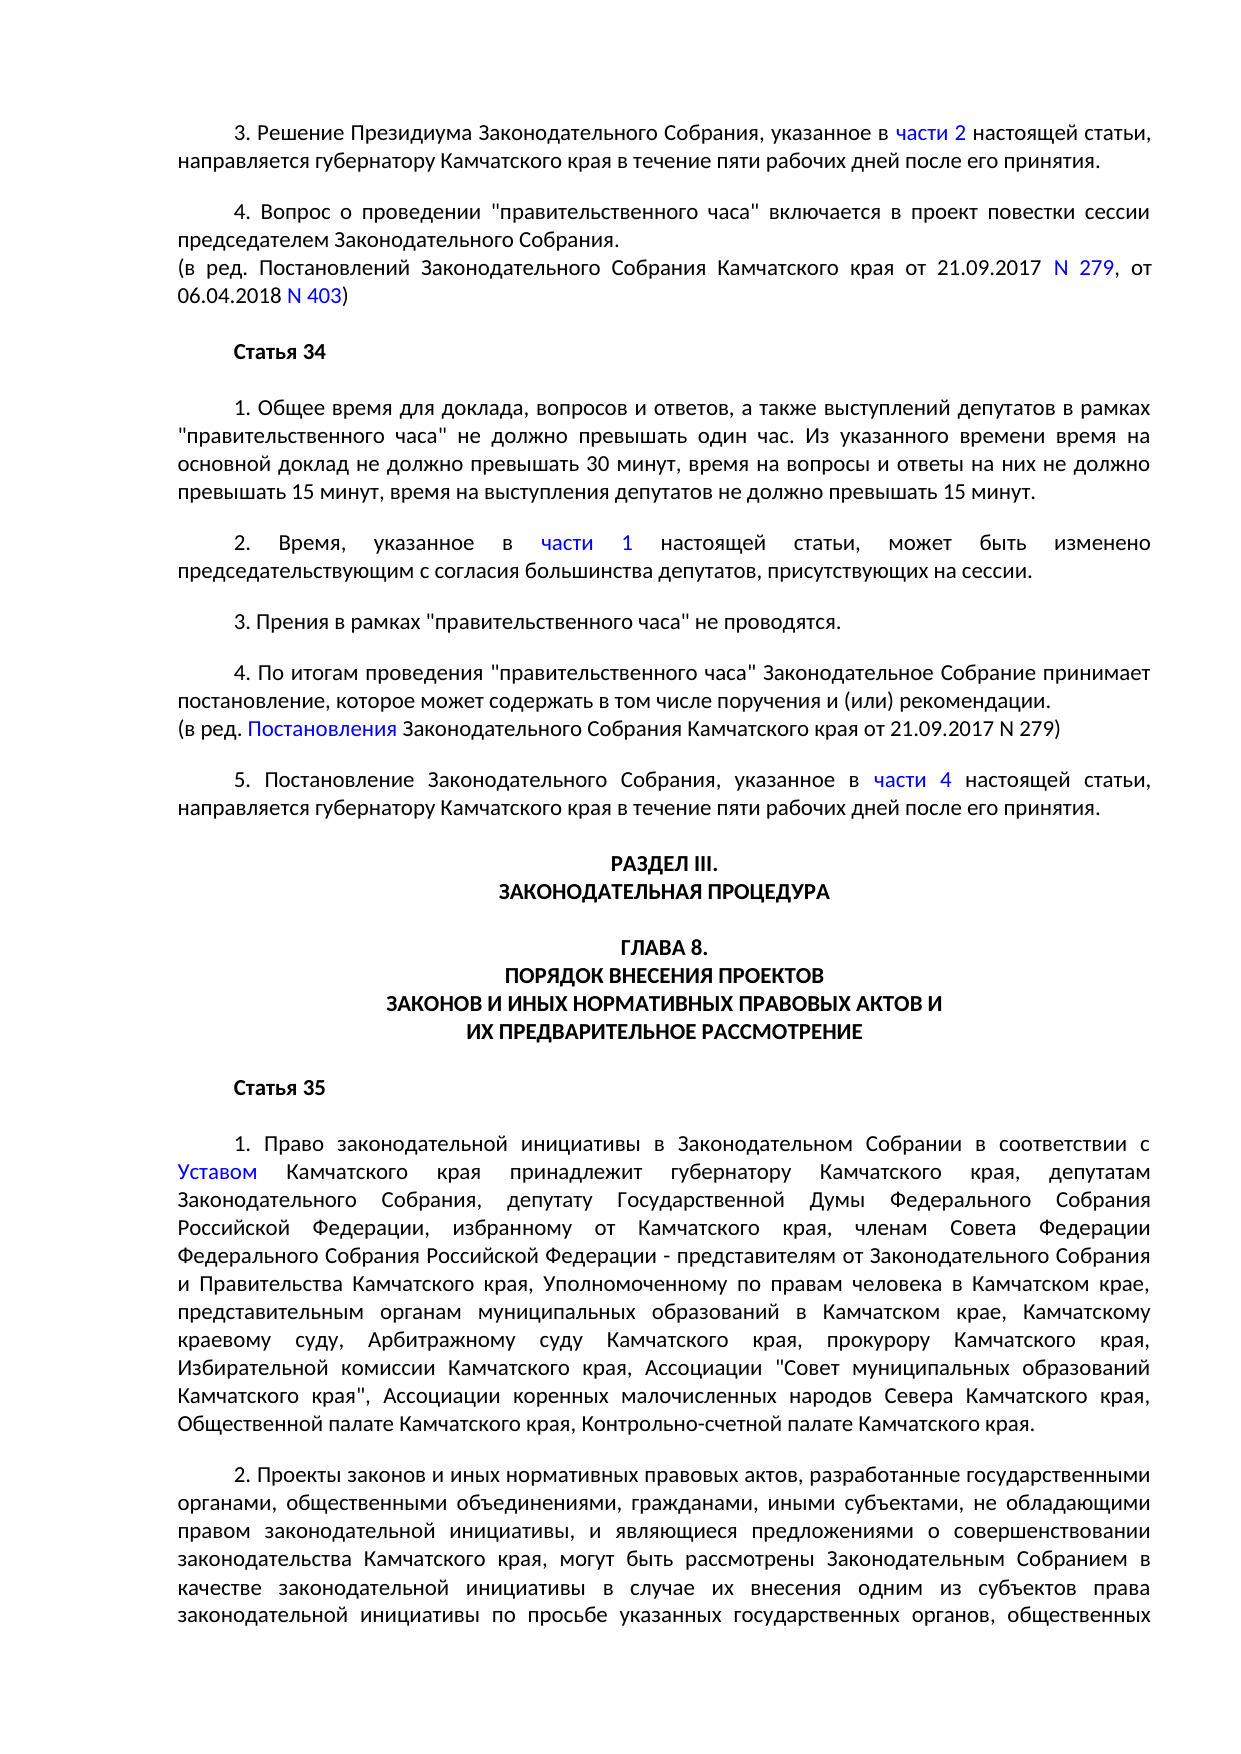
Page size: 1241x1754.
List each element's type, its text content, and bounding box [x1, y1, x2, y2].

text 3. Прения в рамках "правительственного часа" не проводятся. [177, 607, 1152, 635]
title ГЛАВА 8. [177, 933, 1152, 961]
text 5. Постановление Законодательного Собрания, указанное в части 4 настоящей статьи, направляется губернатору Камчатского края в течение пяти рабочих дней после его принятия. [177, 765, 1152, 821]
text 3. Решение Президиума Законодательного Собрания, указанное в части 2 настоящей статьи, направляется губернатору Камчатского края в течение пяти рабочих дней после его принятия. [177, 118, 1152, 174]
text 2. Время, указанное в части 1 настоящей статьи, может быть изменено председательствующим с согласия большинства депутатов, присутствующих на сессии. [177, 528, 1152, 584]
title РАЗДЕЛ III. [177, 849, 1152, 877]
text 4. Вопрос о проведении "правительственного часа" включается в проект повестки сессии председателем Законодательного Собрания. [177, 197, 1152, 253]
title ЗАКОНОВ И ИНЫХ НОРМАТИВНЫХ ПРАВОВЫХ АКТОВ И [177, 989, 1152, 1017]
text 1. Общее время для доклада, вопросов и ответов, а также выступлений депутатов в рамках "правительственного часа" не должно превышать один час. Из указанного времени время на основной доклад не должно превышать 30 минут, время на вопросы и ответы на них не должно превышать 15 минут, время на выступления депутатов не должно превышать 15 минут. [177, 393, 1152, 505]
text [177, 1461, 1152, 1629]
title ИХ ПРЕДВАРИТЕЛЬНОЕ РАССМОТРЕНИЕ [177, 1017, 1152, 1045]
text (в ред. Постановления Законодательного Собрания Камчатского края от 21.09.2017 N 279) [177, 714, 1152, 742]
title ЗАКОНОДАТЕЛЬНАЯ ПРОЦЕДУРА [177, 877, 1152, 905]
title ПОРЯДОК ВНЕСЕНИЯ ПРОЕКТОВ [177, 961, 1152, 989]
text 4. По итогам проведения "правительственного часа" Законодательное Собрание принимает постановление, которое может содержать в том числе поручения и (или) рекомендации. [177, 658, 1152, 714]
title Статья 34 [177, 337, 1152, 365]
title Статья 35 [177, 1073, 1152, 1101]
text 1. Право законодательной инициативы в Законодательном Собрании в соответствии с Уставом Камчатского края принадлежит губернатору Камчатского края, депутатам Законодательного Собрания, депутату Государственной Думы Федерального Собрания Российской Федерации, избранному от Камчатского края, членам Совета Федерации Федерального Собрания Российской Федерации - представителям от Законодательного Собрания и Правительства Камчатского края, Уполномоченному по правам человека в Камчатском крае, представительным органам муниципальных образований в Камчатском крае, Камчатскому краевому суду, Арбитражному суду Камчатского края, прокурору Камчатского края, Избирательной комиссии Камчатского края, Ассоциации "Совет муниципальных образований Камчатского края", Ассоциации коренных малочисленных народов Севера Камчатского края, Общественной палате Камчатского края, Контрольно-счетной палате Камчатского края. [177, 1129, 1152, 1438]
text (в ред. Постановлений Законодательного Собрания Камчатского края от 21.09.2017 N 279, от 06.04.2018 N 403) [177, 253, 1152, 309]
